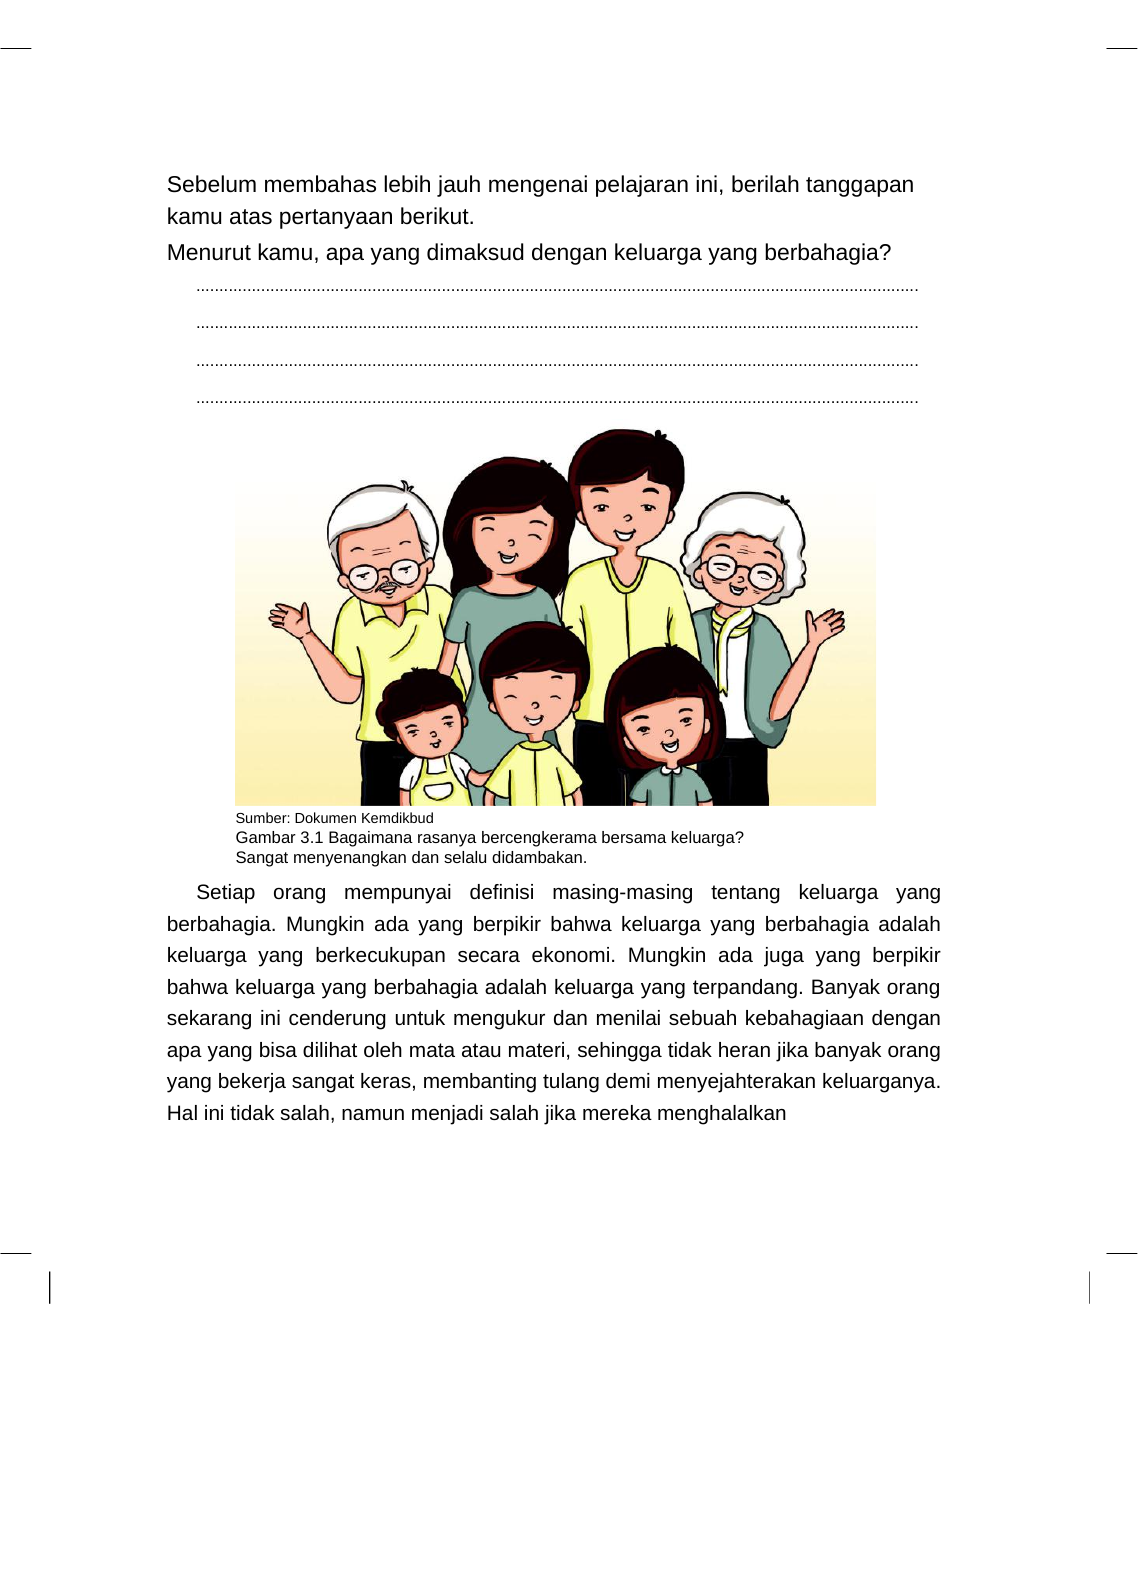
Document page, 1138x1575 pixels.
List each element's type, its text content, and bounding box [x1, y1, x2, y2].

picture [0, 1252, 32, 1256]
text Menurut kamu, apa yang dimaksud dengan keluarga yang berbahagia? [167, 239, 987, 265]
text Sangat menyenangkan dan selalu didambakan. [235, 848, 987, 867]
text Sumber: Dokumen Kemdikbud [235, 810, 987, 827]
picture [1106, 1252, 1138, 1256]
picture [47, 1271, 51, 1304]
text ............................................................................................................................................................ [196, 388, 987, 407]
text Setiap orang mempunyai definisi masing-masing tentang keluarga yang berbahagia. Mungkin ada yang berpikir bahwa keluarga yang berbahagia adalah keluarga yang berkecukupan secara ekonomi. Mungkin ada juga yang berpikir bahwa keluarga yang berbahagia adalah keluarga yang terpandang. Banyak orang sekarang ini cenderung untuk mengukur dan menilai sebuah kebahagiaan dengan apa yang bisa dilihat oleh mata atau materi, sehingga tidak heran jika banyak orang yang bekerja sangat keras, membanting tulang demi menyejahterakan keluarganya. Hal ini tidak salah, namun menjadi salah jika mereka menghalalkan [167, 880, 942, 1125]
text ............................................................................................................................................................ [196, 276, 987, 295]
picture [0, 47, 32, 51]
text Sebelum membahas lebih jauh mengenai pelajaran ini, berilah tanggapan kamu atas pertanyaan berikut. [167, 171, 942, 229]
text ............................................................................................................................................................ [196, 313, 987, 332]
picture [235, 419, 877, 806]
picture [1106, 47, 1138, 51]
text Gambar 3.1 Bagaimana rasanya bercengkerama bersama keluarga? [235, 828, 987, 847]
text ............................................................................................................................................................ [196, 350, 987, 369]
